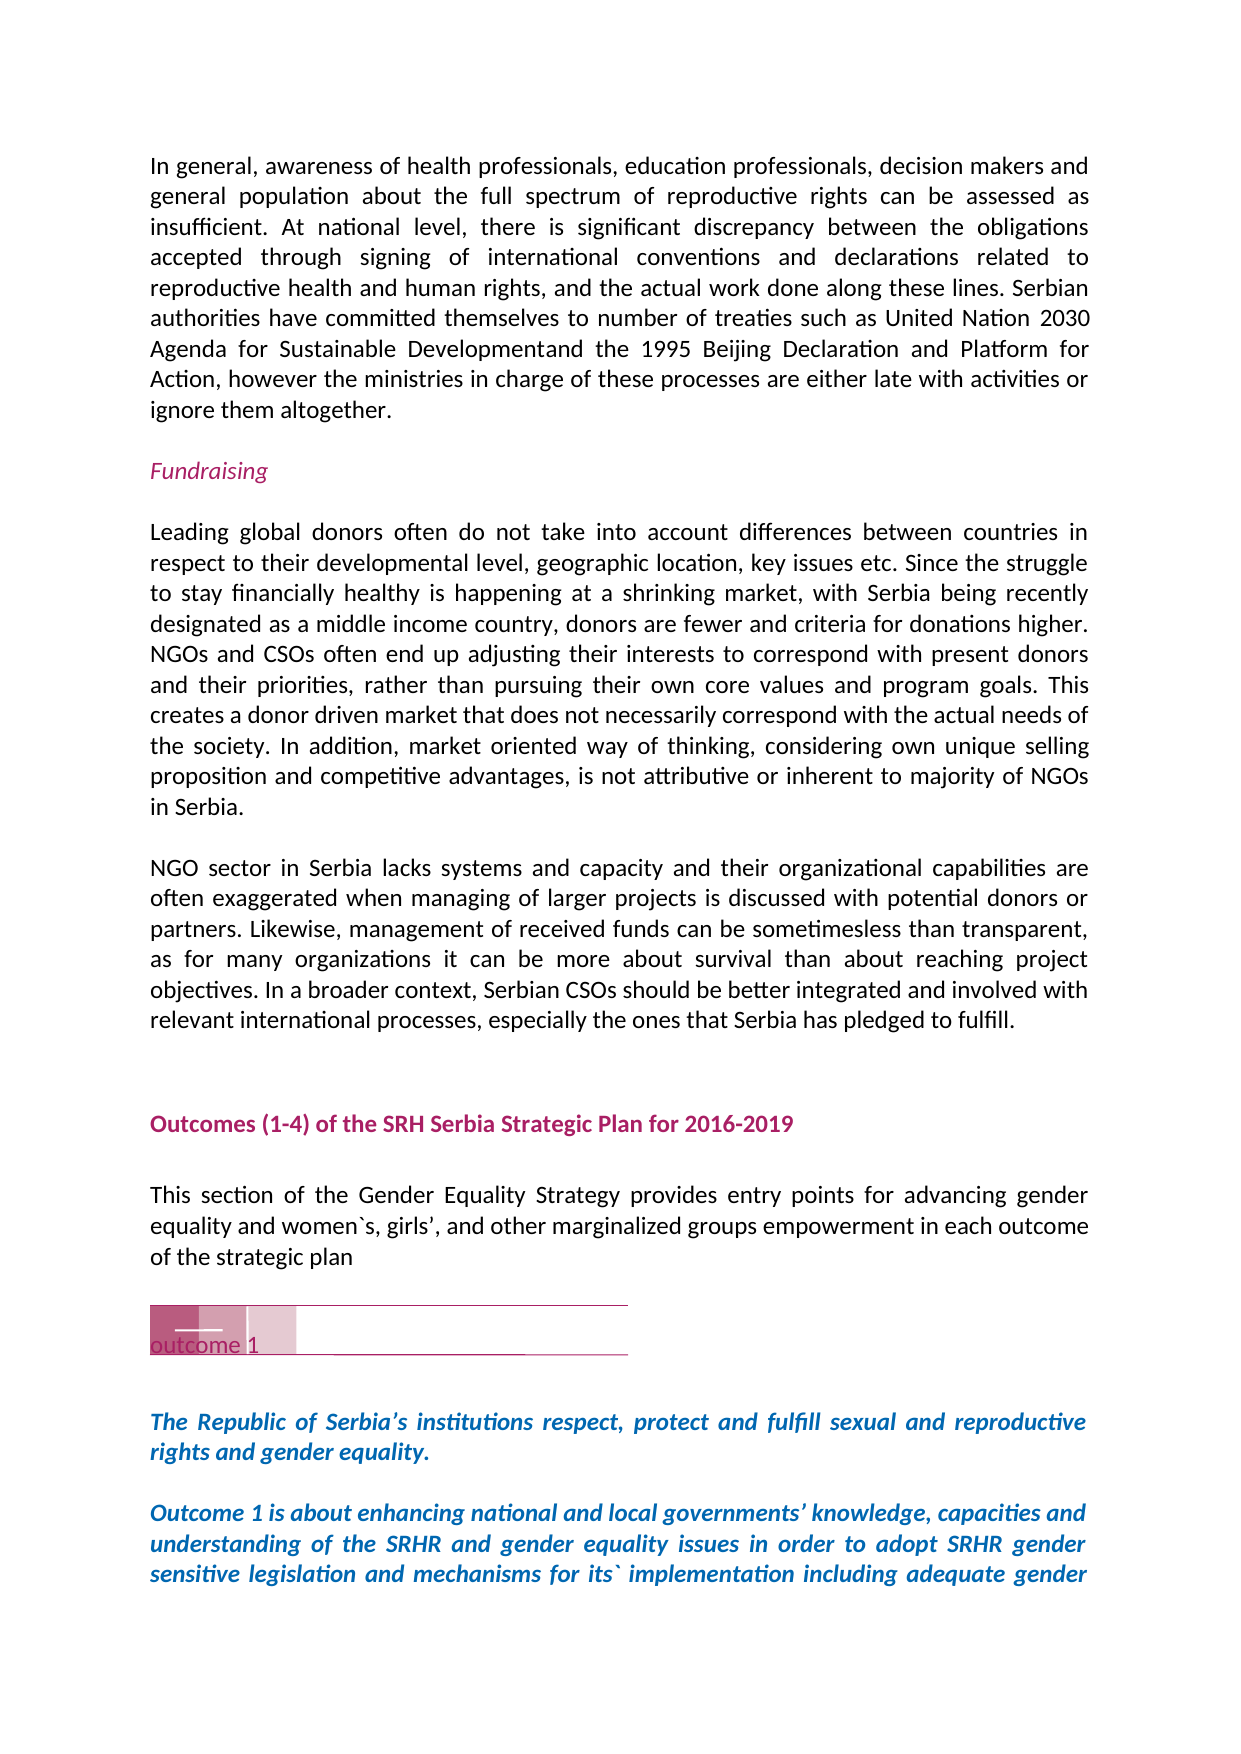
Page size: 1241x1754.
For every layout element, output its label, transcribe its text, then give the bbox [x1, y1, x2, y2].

text NGO sector in Serbia lacks systems and capacity and their organizational capabilities are often exaggerated when managing of larger projects is discussed with potential donors or partners. Likewise, management of received funds can be sometimesless than transparent, as for many organizations it can be more about survival than about reaching project objectives. In a broader context, Serbian CSOs should be better integrated and involved with relevant international processes, especially the ones that Serbia has pledged to fulfill. [150, 852, 1090, 1035]
text This section of the Gender Equality Strategy provides entry points for advancing gender equality and women`s, girls’, and other marginalized groups empowerment in each outcome of the strategic plan [150, 1180, 1090, 1271]
text In general, awareness of health professionals, education professionals, decision makers and general population about the full spectrum of reproductive rights can be assessed as insufficient. At national level, there is significant discrepancy between the obligations accepted through signing of international conventions and declarations related to reproductive health and human rights, and the actual work done along these lines. Serbian authorities have committed themselves to number of treaties such as United Nation 2030 Agenda for Sustainable Developmentand the 1995 Beijing Declaration and Platform for Action, however the ministries in charge of these processes are either late with activities or ignore them altogether. [150, 150, 1090, 425]
text outcome 1 [150, 1329, 1090, 1359]
text The Republic of Serbia’s institutions respect, protect and fulfill sexual and reproductive rights and gender equality. [150, 1406, 1090, 1467]
text Leading global donors often do not take into account differences between countries in respect to their developmental level, geographic location, key issues etc. Since the struggle to stay financially healthy is happening at a shrinking market, with Serbia being recently designated as a middle income country, donors are fewer and criteria for donations higher. NGOs and CSOs often end up adjusting their interests to correspond with present donors and their priorities, rather than pursuing their own core values and program goals. This creates a donor driven market that does not necessarily correspond with the actual needs of the society. In addition, market oriented way of thinking, considering own unique selling proposition and competitive advantages, is not attributive or inherent to majority of NGOs in Serbia. [150, 516, 1090, 821]
text Fundraising [150, 455, 1090, 486]
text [150, 1497, 1090, 1589]
text Outcomes (1-4) of the SRH Serbia Strategic Plan for 2016-2019 [150, 1108, 1090, 1138]
